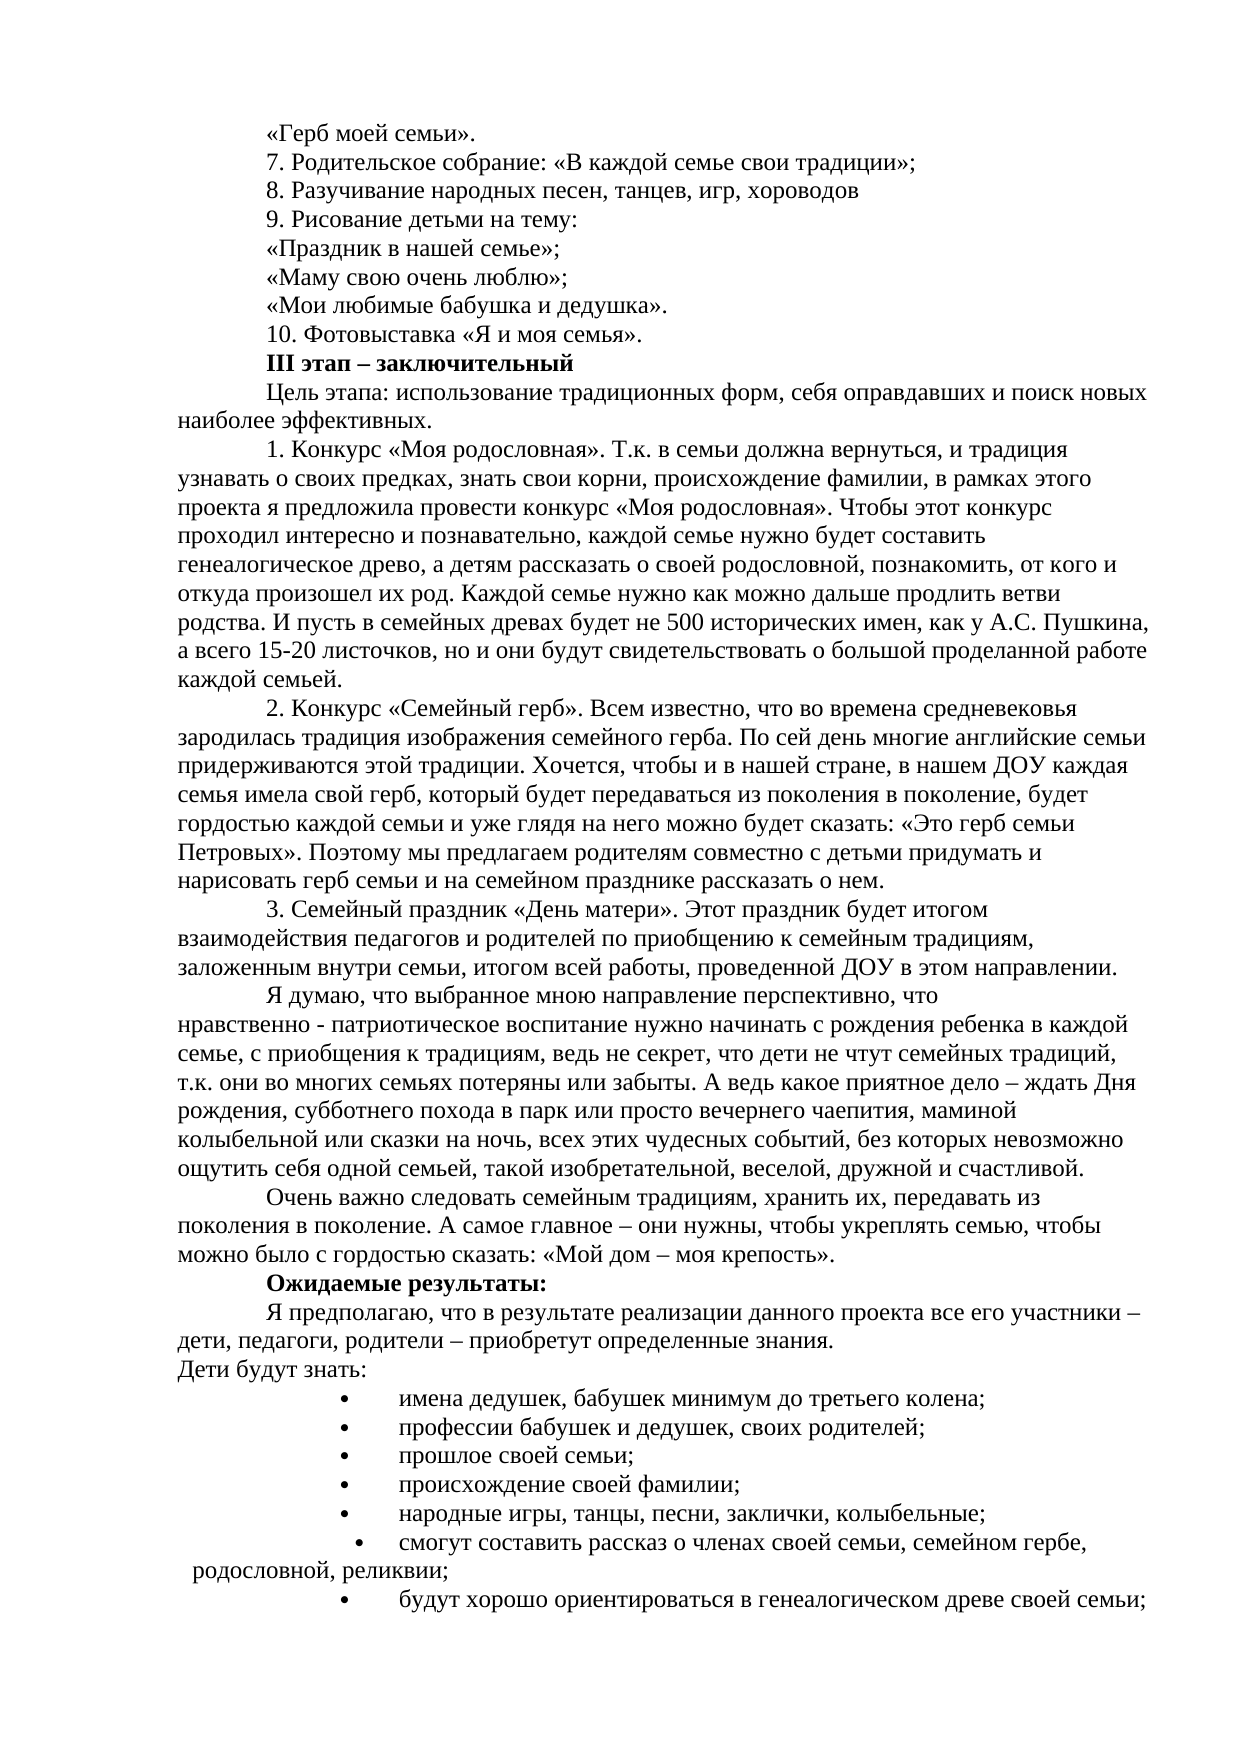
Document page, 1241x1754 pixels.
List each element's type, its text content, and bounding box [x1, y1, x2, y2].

text 9. Рисование детьми на тему: [177, 204, 1152, 233]
text Очень важно следовать семейным традициям, хранить их, передавать из поколения в поколение. А самое главное – они нужны, чтобы укреплять семью, чтобы можно было с гордостью сказать: «Мой дом – моя крепость». [177, 1182, 1152, 1268]
list будут хорошо ориентироваться в генеалогическом древе своей семьи; [192, 1584, 1152, 1613]
list происхождение своей фамилии; [192, 1469, 1152, 1498]
text III этап – заключительный [177, 348, 1152, 377]
text 2. Конкурс «Семейный герб». Всем известно, что во времена средневековья зародилась традиция изображения семейного герба. По сей день многие английские семьи придерживаются этой традиции. Хочется, чтобы и в нашей стране, в нашем ДОУ каждая семья имела свой герб, который будет передаваться из поколения в поколение, будет гордостью каждой семьи и уже глядя на него можно будет сказать: «Это герб семьи Петровых». Поэтому мы предлагаем родителям совместно с детьми придумать и нарисовать герб семьи и на семейном празднике рассказать о нем. [177, 693, 1152, 894]
list смогут составить рассказ о членах своей семьи, семейном гербе, родословной, реликвии; [192, 1527, 1152, 1584]
text 1. Конкурс «Моя родословная». Т.к. в семьи должна вернуться, и традиция узнавать о своих предках, знать свои корни, происхождение фамилии, в рамках этого проекта я предложила провести конкурс «Моя родословная». Чтобы этот конкурс проходил интересно и познавательно, каждой семье нужно будет составить генеалогическое древо, а детям рассказать о своей родословной, познакомить, от кого и откуда произошел их род. Каждой семье нужно как можно дальше продлить ветви родства. И пусть в семейных древах будет не 500 исторических имен, как у А.С. Пушкина, а всего 15-20 листочков, но и они будут свидетельствовать о большой проделанной работе каждой семьей. [177, 434, 1152, 693]
text Ожидаемые результаты: [177, 1268, 1152, 1297]
text «Мои любимые бабушка и дедушка». [177, 291, 1152, 319]
text Я думаю, что выбранное мною направление перспективно, что нравственно - патриотическое воспитание нужно начинать с рождения ребенка в каждой семье, с приобщения к традициям, ведь не секрет, что дети не чтут семейных традиций, т.к. они во многих семьях потеряны или забыты. А ведь какое приятное дело – ждать Дня рождения, субботнего похода в парк или просто вечернего чаепития, маминой колыбельной или сказки на ночь, всех этих чудесных событий, без которых невозможно ощутить себя одной семьей, такой изобретательной, веселой, дружной и счастливой. [177, 981, 1152, 1182]
text 3. Семейный праздник «День матери». Этот праздник будет итогом взаимодействия педагогов и родителей по приобщению к семейным традициям, заложенным внутри семьи, итогом всей работы, проведенной ДОУ в этом направлении. [177, 894, 1152, 981]
list прошлое своей семьи; [192, 1441, 1152, 1469]
list профессии бабушек и дедушек, своих родителей; [192, 1412, 1152, 1441]
list имена дедушек, бабушек минимум до третьего колена; [177, 1383, 1152, 1412]
text Дети будут знать: [177, 1354, 1152, 1383]
text 8. Разучивание народных песен, танцев, игр, хороводов [177, 176, 1152, 204]
text 7. Родительское собрание: «В каждой семье свои традиции»; [177, 147, 1152, 176]
text «Праздник в нашей семье»; [177, 233, 1152, 262]
text Цель этапа: использование традиционных форм, себя оправдавших и поиск новых наиболее эффективных. [177, 377, 1152, 434]
text «Маму свою очень люблю»; [177, 262, 1152, 291]
text 10. Фотовыставка «Я и моя семья». [177, 319, 1152, 348]
text Я предполагаю, что в результате реализации данного проекта все его участники – дети, педагоги, родители – приобретут определенные знания. [177, 1297, 1152, 1354]
text «Герб моей семьи». [177, 118, 1152, 147]
list народные игры, танцы, песни, заклички, колыбельные; [192, 1498, 1152, 1527]
